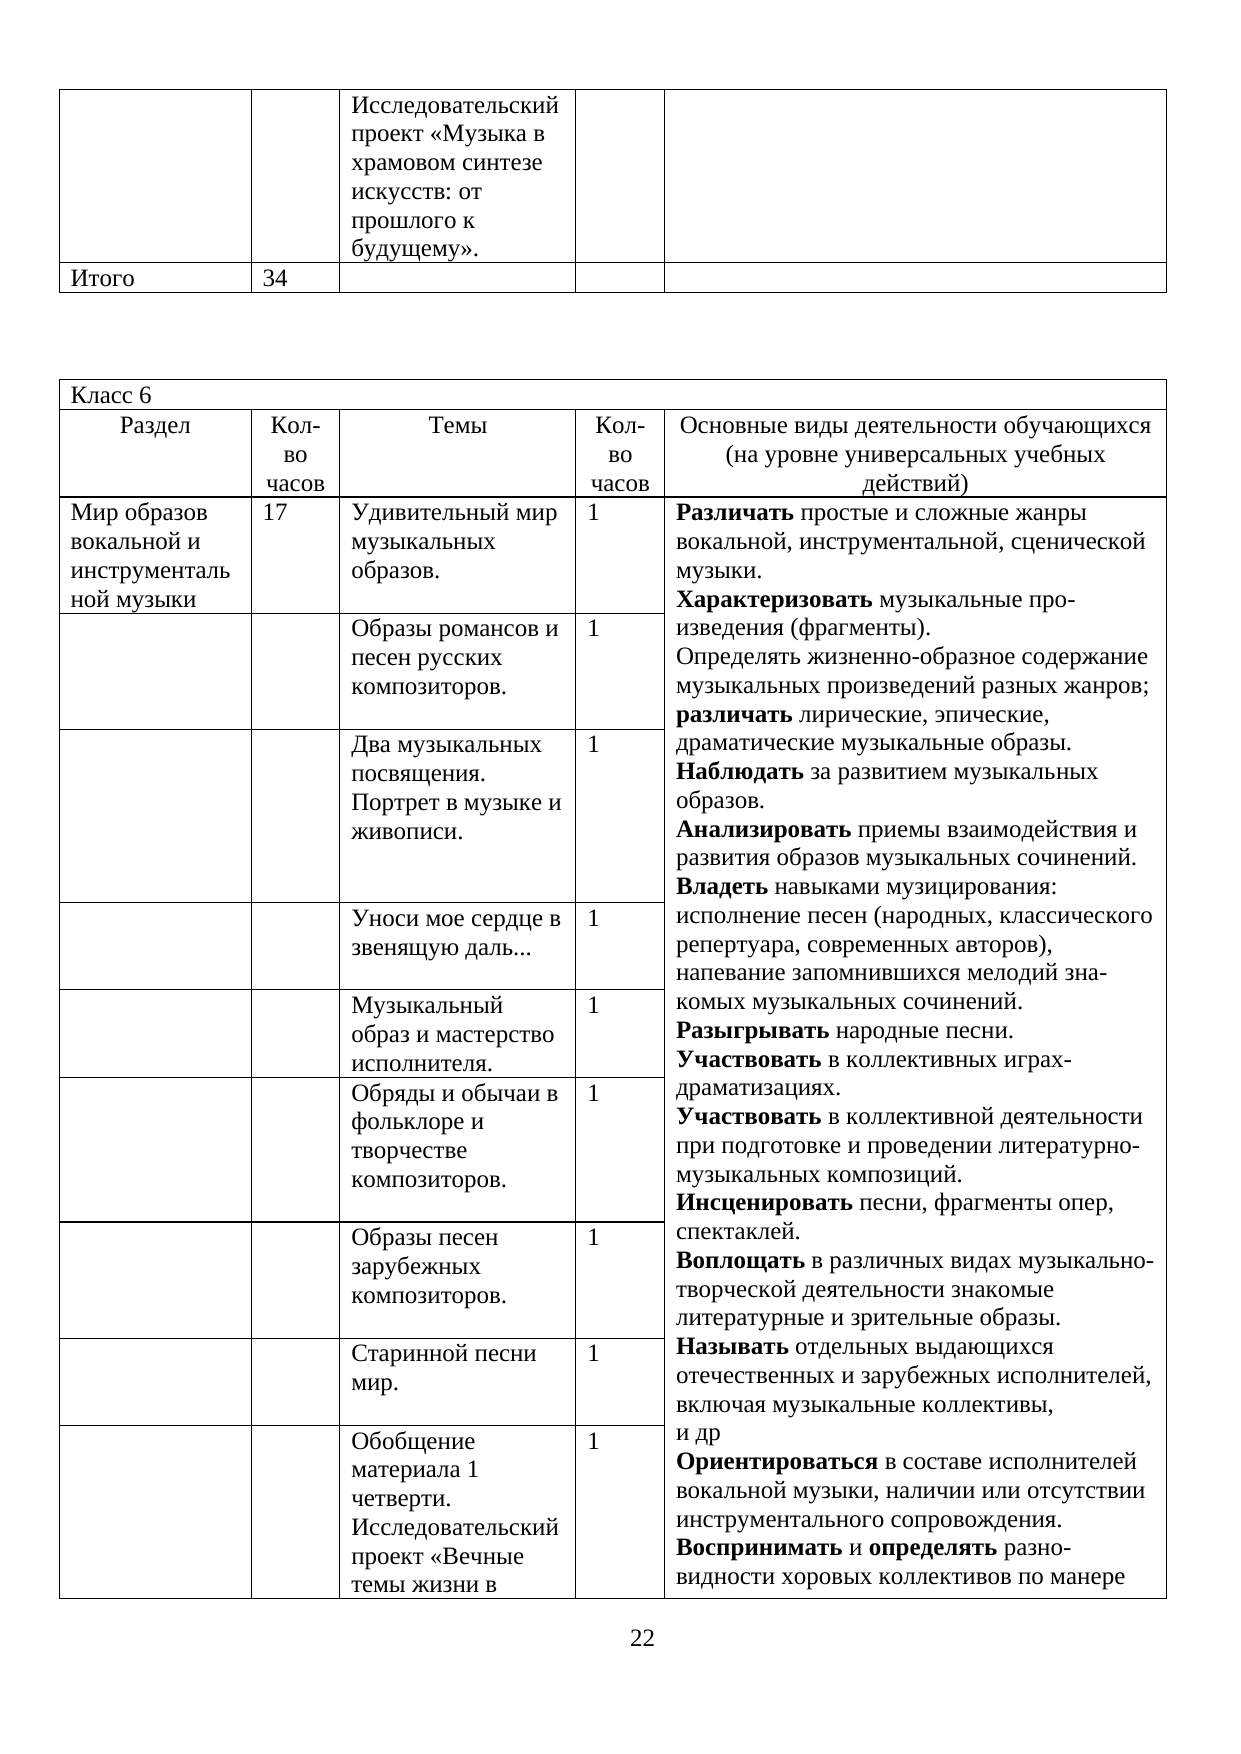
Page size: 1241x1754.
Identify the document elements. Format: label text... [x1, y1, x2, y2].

table_cell [576, 263, 664, 292]
table_cell 17 [252, 498, 339, 612]
table_cell [60, 1078, 251, 1221]
table_cell 1 [576, 1223, 664, 1337]
table_cell Раздел [60, 410, 251, 496]
table_cell 1 [576, 1078, 664, 1221]
table_cell [340, 263, 575, 292]
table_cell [340, 1426, 575, 1598]
table_cell Темы [340, 410, 575, 496]
table_cell 1 [576, 1426, 664, 1598]
table_cell [60, 90, 251, 262]
table_cell 1 [576, 614, 664, 728]
table_cell [252, 990, 339, 1077]
table_cell Кол-во часов [252, 410, 339, 496]
table_cell 1 [576, 990, 664, 1077]
table_cell [252, 1078, 339, 1221]
table_cell [665, 263, 1166, 292]
table_cell 1 [576, 730, 664, 902]
table_cell Два музыкальных посвящения. Портрет в музыке и живописи. [340, 730, 575, 902]
table_cell [60, 1339, 251, 1425]
table_cell Музыкальный образ и мастерство исполнителя. [340, 990, 575, 1077]
table_cell Образы романсов и песен русских композиторов. [340, 614, 575, 728]
table_cell 1 [576, 498, 664, 612]
table_cell Кол-во часов [576, 410, 664, 496]
table_cell [252, 730, 339, 902]
table_cell [60, 903, 251, 989]
table_cell Итого [60, 263, 251, 292]
table_cell Различать простые и сложные жанры вокальной, инструментальной, сценической музыки. Характеризовать музыкальные произведения (фрагменты). Определять жизненно-образное содержание музыкальных произведений разных жанров; различать лирические, эпические, драматические музыкальные образы. Наблюдать за развитием музыкальных образов. Анализировать приемы взаимодействия и развития образов музыкальных сочинений. Владеть навыками музицирования: исполнение песен (народных, классического репертуара, современных авторов), напевание запомнившихся мелодий знакомых музыкальных сочинений. Разыгрывать народные песни. Участвовать в коллективных играх-драматизациях. Участвовать в коллективной деятельности при подготовке и проведении литературно-музыкальных композиций. Инсценировать песни, фрагменты опер, спектаклей. Воплощать в различных видах музыкально-творческой деятельности знакомые литературные и зрительные образы. Называть отдельных выдающихся отечественных и зарубежных исполнителей, включая музыкальные коллективы, и др Ориентироваться в составе исполнителей вокальной музыки, наличии или отсутствии инструментального сопровождения. Воспринимать и определять разновидности хоровых коллективов по манере исполнения. Использовать различные формы музицирования и творческих заданий в освоении содержания музыкальных образов. Анализировать различные трактовки одного и того же произведения, аргументируя исполнительскую интерпретацию замысла композитора. Раскрывать образный строй музыкальных произведений на основе взаимодействия различных видов искусства. Принимать участие в создании танцевальных и вокальных композиций в джазовом стиле. Выполнять инструментовку мелодий (фраз) на основе простейших приемов аранжировки музыки на элементарных и электронных инструментах. Выявлять возможности эмоционального воздействия музыки на человека (на личном примере). Приводить примеры преобразующего влияния музыки. Сотрудничать со сверстниками в процессе исполнения классических и современных музыкальных произведений (инструментальных, вокальных, театральных и т. п.). Исполнять музыку, передавая ее художественный смысл. Оценивать и корректировать собственную музыкально-творческую деятельность. Исполнять отдельные образцы народного музыкального творчества своей республики, края, региона. Подбирать простейший аккомпанемент в соответствии с жанровой основой произведения. Ориентироваться в джазовой музыке, называть ее отдельных выдающихся исполнителей и композиторов. Участвовать в разработке и воплощении сценариев народных праздников, игр, обрядов, действ. Находить информацию о наиболее значительных явлениях музыкальной жизни в стране и за ее пределами. Подбирать музыку для проведения дискотеки в классе, школе и т. п. Составлять отзывы о посещении концертов, музыкально -театральных спектаклей и др. Выполнять задания из творческой тетради. Защищать творческие исследовательские проекты (вне сетки часов). [665, 498, 1166, 1598]
table_cell [60, 730, 251, 902]
table_cell Обряды и обычаи в фольклоре и творчестве композиторов. [340, 1078, 575, 1221]
table_cell [252, 614, 339, 728]
table_cell [252, 1426, 339, 1598]
table_cell Основные виды деятельности обучающихся (на уровне универсальных учебных действий) [665, 410, 1166, 496]
table_cell Уноси мое сердце в звенящую даль... [340, 903, 575, 989]
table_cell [340, 90, 575, 262]
table_cell [252, 1223, 339, 1337]
table_cell Удивительный мир музыкальных образов. [340, 498, 575, 612]
table_cell 34 [252, 263, 339, 292]
table_cell 1 [576, 90, 664, 262]
table_cell Старинной песни мир. [340, 1339, 575, 1425]
table_cell 1 [576, 903, 664, 989]
table_cell Мир образов вокальной и инструментальной музыки [60, 498, 251, 612]
table_cell [60, 1426, 251, 1598]
table_cell [252, 90, 339, 262]
table_cell Образы песен зарубежных композиторов. [340, 1223, 575, 1337]
table_cell 1 [576, 1339, 664, 1425]
table_cell [252, 903, 339, 989]
table_cell [60, 990, 251, 1077]
table_cell [60, 614, 251, 728]
table_header Класс 6 [60, 380, 1166, 409]
table_cell [252, 1339, 339, 1425]
table_cell [60, 1223, 251, 1337]
